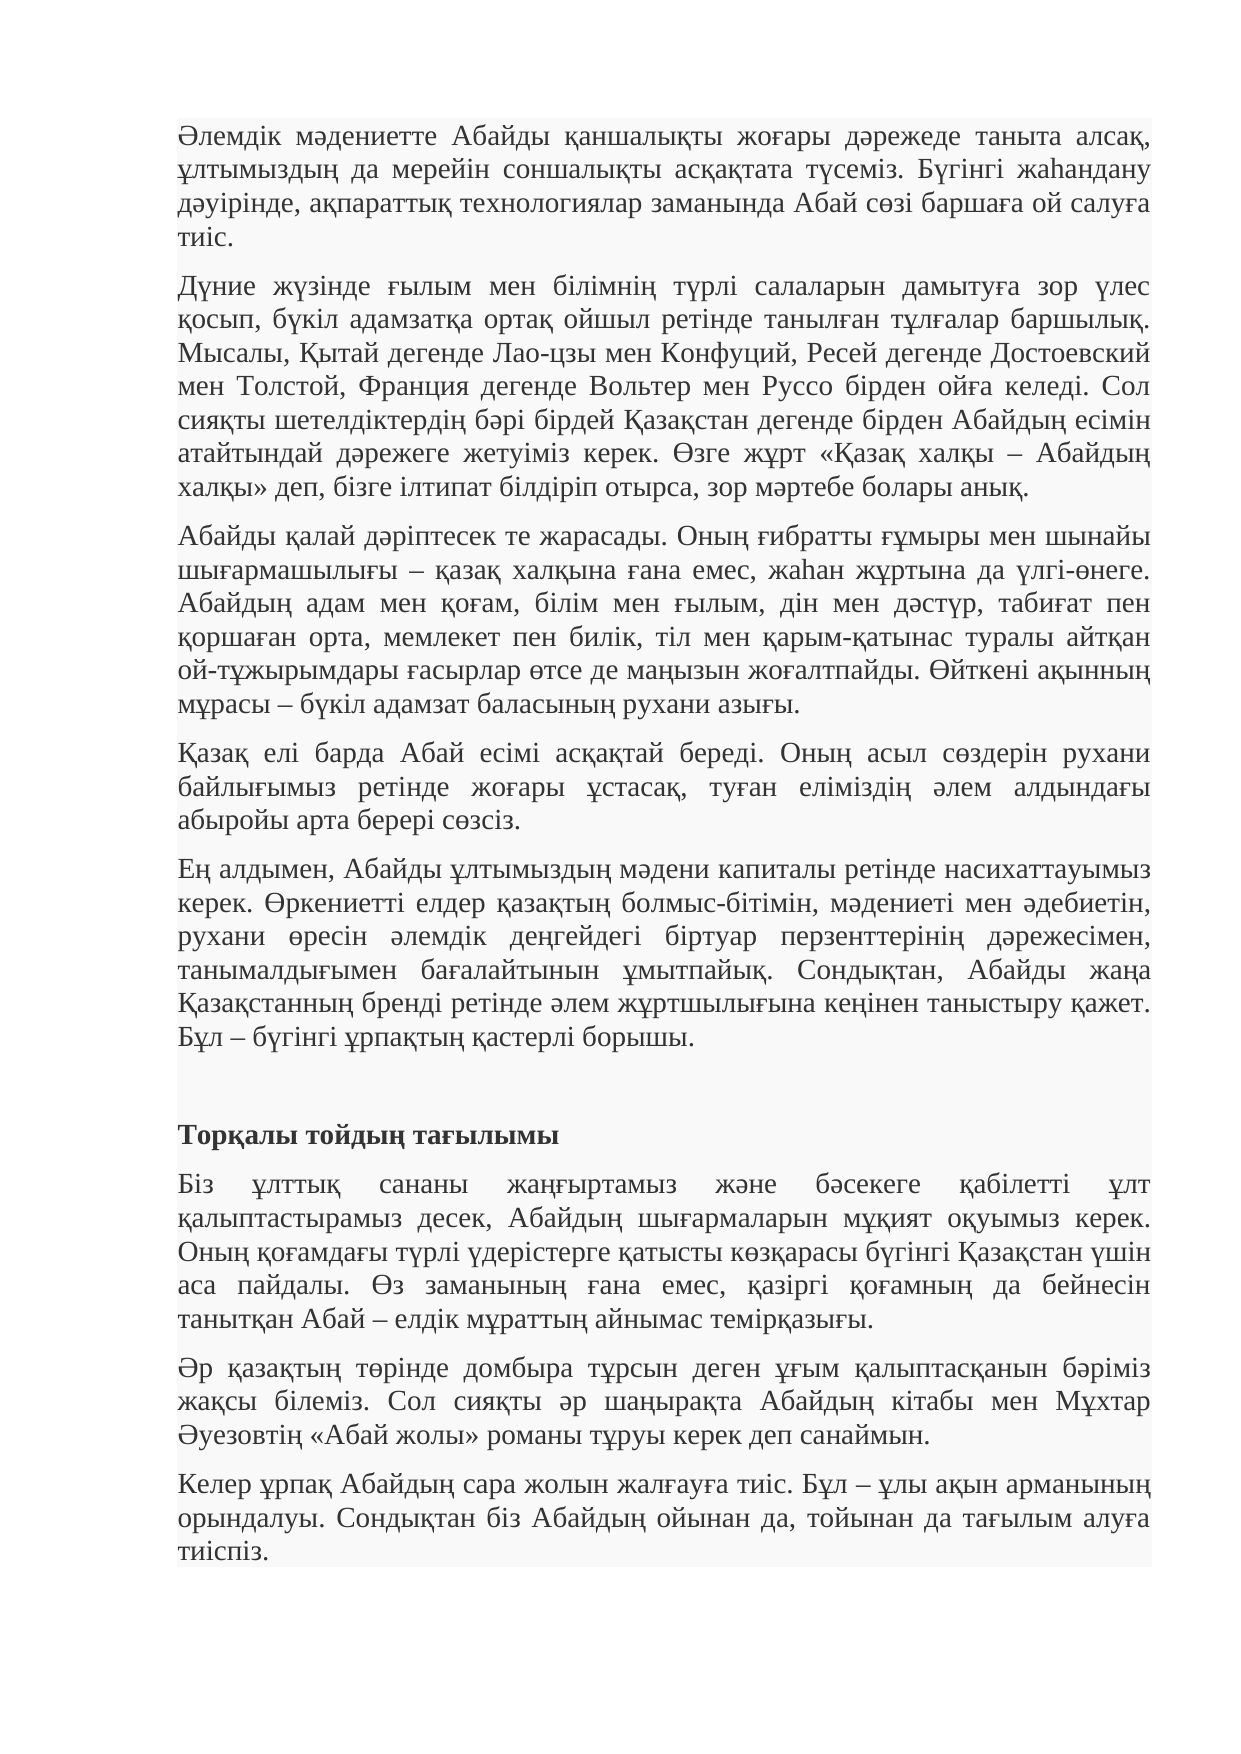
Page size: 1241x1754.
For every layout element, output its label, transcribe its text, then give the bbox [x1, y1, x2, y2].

text Қазақ елі барда Абай есімі асқақтай береді. Оның асыл сөздерін рухани байлығымыз ретінде жоғары ұстасақ, туған еліміздің әлем алдындағы абыройы арта берері сөзсіз. [177, 735, 1152, 836]
text Біз ұлттық сананы жаңғыртамыз және бәсекеге қабілетті ұлт қалыптастырамыз десек, Абайдың шығармаларын мұқият оқуымыз керек. Оның қоғамдағы түрлі үдерістерге қатысты көзқарасы бүгінгі Қазақстан үшін аса пайдалы. Өз заманының ғана емес, қазіргі қоғамның да бейнесін танытқан Абай – елдік мұраттың айнымас темірқазығы. [177, 1167, 1152, 1334]
text Ең алдымен, Абайды ұлтымыздың мәдени капиталы ретінде насихаттауымыз керек. Өркениетті елдер қазақтың болмыс-бітімін, мәдениеті мен әдебиетін, рухани өресін әлемдік деңгейдегі біртуар перзенттерінің дәрежесімен, танымалдығымен бағалайтынын ұмытпайық. Сондықтан, Абайды жаңа Қазақстанның бренді ретінде әлем жұртшылығына кеңінен таныстыру қажет. Бұл – бүгінгі ұрпақтың қастерлі борышы. [177, 851, 1152, 1053]
text Әр қазақтың төрінде домбыра тұрсын деген ұғым қалыптасқанын бәріміз жақсы білеміз. Сол сияқты әр шаңырақта Абайдың кітабы мен Мұхтар Әуезовтің «Абай жолы» романы тұруы керек деп санаймын. [177, 1350, 1152, 1451]
text Абайды қалай дәріптесек те жарасады. Оның ғибратты ғұмыры мен шынайы шығармашылығы – қазақ халқына ғана емес, жаһан жұртына да үлгі-өнеге. Абайдың адам мен қоғам, білім мен ғылым, дін мен дәстүр, табиғат пен қоршаған орта, мемлекет пен билік, тіл мен қарым-қатынас туралы айтқан ой-тұжырымдары ғасырлар өтсе де маңызын жоғалтпайды. Өйткені ақынның мұрасы – бүкіл адамзат баласының рухани азығы. [177, 518, 1152, 719]
text Дүние жүзінде ғылым мен білімнің түрлі салаларын дамытуға зор үлес қосып, бүкіл адамзатқа ортақ ойшыл ретінде танылған тұлғалар баршылық. Мысалы, Қытай дегенде Лао-цзы мен Конфуций, Ресей дегенде Достоевский мен Толстой, Франция дегенде Вольтер мен Руссо бірден ойға келеді. Сол сияқты шетелдіктердің бәрі бірдей Қазақстан дегенде бірден Абайдың есімін атайтындай дәрежеге жетуіміз керек. Өзге жұрт «Қазақ халқы – Абайдың халқы» деп, бізге ілтипат білдіріп отырса, зор мәртебе болары анық. [177, 268, 1152, 503]
text Әлемдік мәдениетте Абайды қаншалықты жоғары дәрежеде таныта алсақ, ұлтымыздың да мерейін соншалықты асқақтата түсеміз. Бүгінгі жаһандану дәуірінде, ақпараттық технологиялар заманында Абай сөзі баршаға ой салуға тиіс. [177, 118, 1152, 252]
text Торқалы тойдың тағылымы [177, 1117, 1152, 1151]
text Келер ұрпақ Абайдың сара жолын жалғауға тиіс. Бұл – ұлы ақын арманының орындалуы. Сондықтан біз Абайдың ойынан да, тойынан да тағылым алуға тиіспіз. [177, 1466, 1152, 1567]
